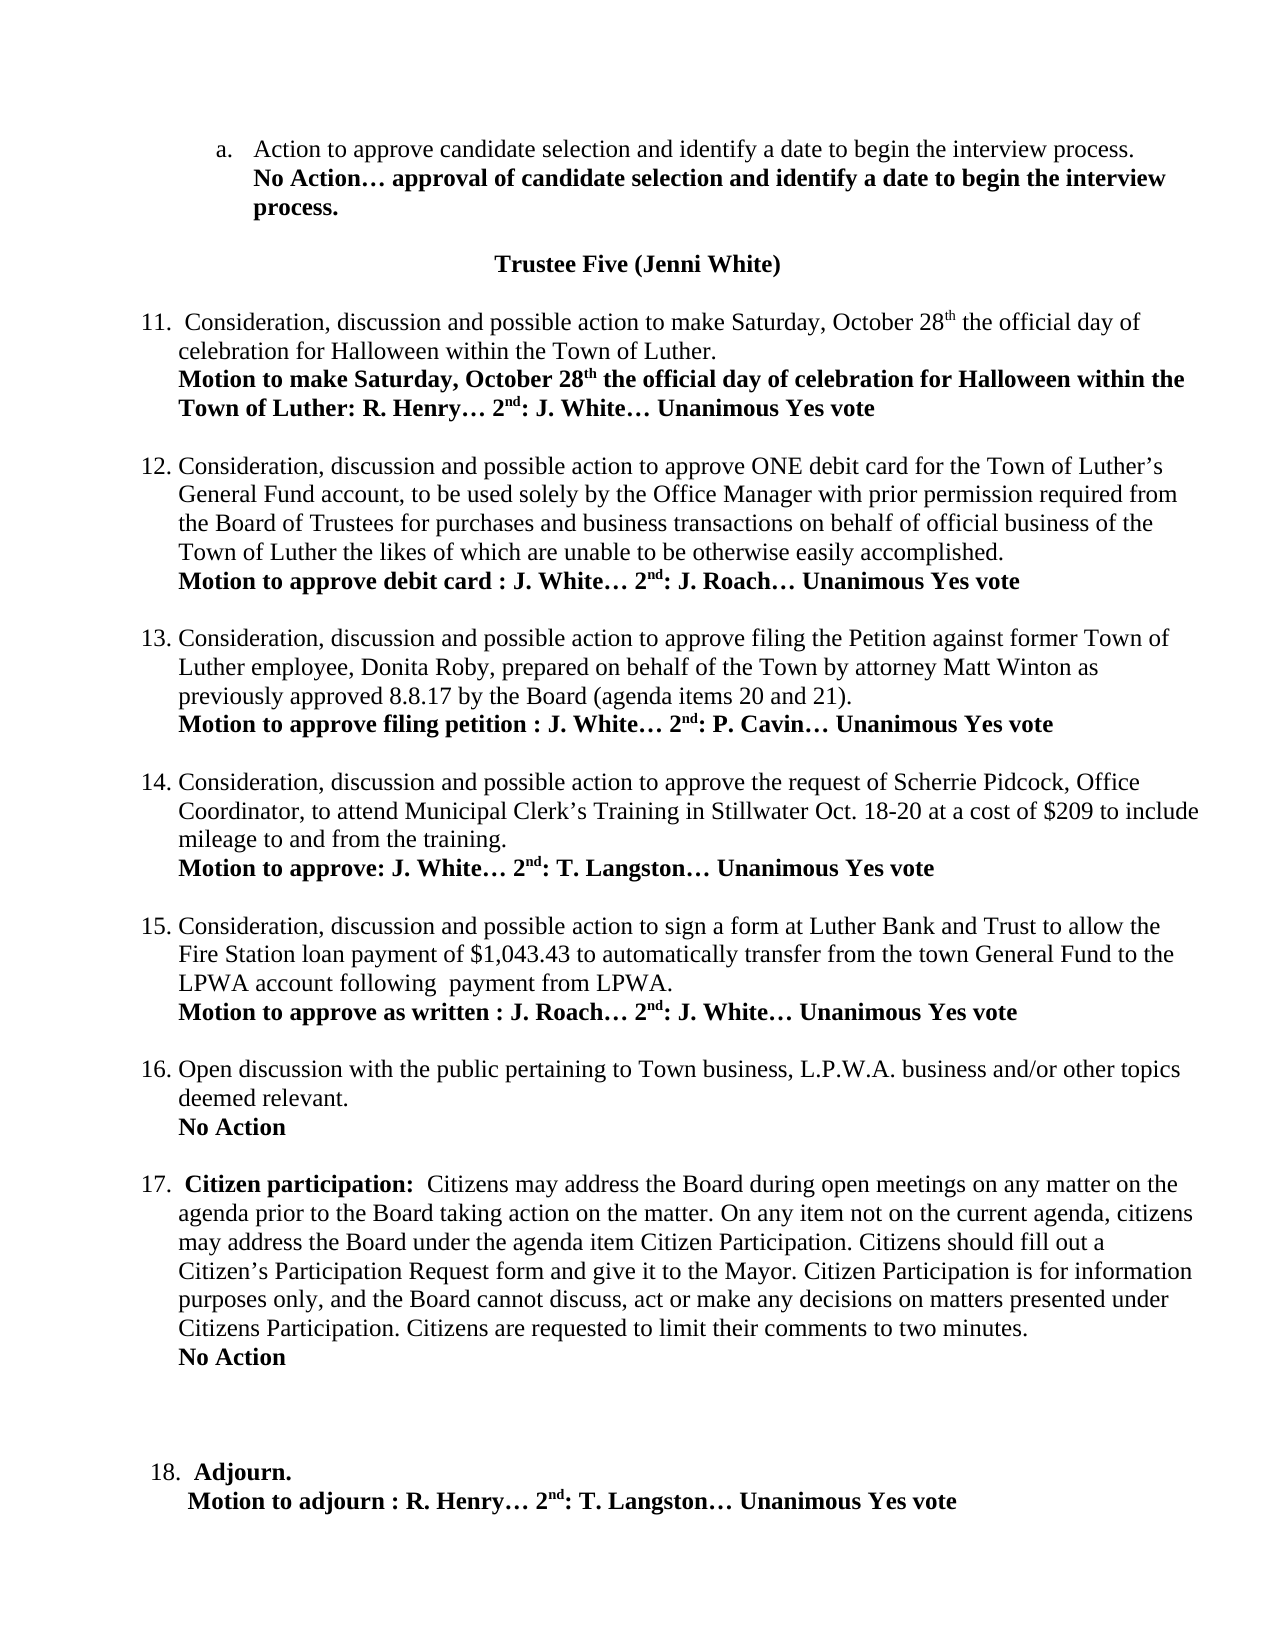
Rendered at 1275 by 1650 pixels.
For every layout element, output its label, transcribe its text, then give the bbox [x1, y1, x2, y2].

list No Action [178, 1342, 1200, 1371]
list Motion to adjourn : R. Henry… 2nd: T. Langston… Unanimous Yes vote [178, 1486, 1200, 1514]
list Motion to approve filing petition : J. White… 2nd: P. Cavin… Unanimous Yes vote [178, 709, 1200, 738]
list Motion to make Saturday, October 28th the official day of celebration for Halloween within the Town of Luther: R. Henry… 2nd: J. White… Unanimous Yes vote [178, 364, 1200, 422]
list No Action [178, 1112, 1200, 1141]
list Motion to approve as written : J. Roach… 2nd: J. White… Unanimous Yes vote [178, 997, 1200, 1026]
list Adjourn. [150, 1457, 1200, 1486]
list Consideration, discussion and possible action to make Saturday, October 28th the official day of celebration for Halloween within the Town of Luther. [141, 307, 1200, 364]
list Consideration, discussion and possible action to approve ONE debit card for the Town of Luther’s General Fund account, to be used solely by the Office Manager with prior permission required from the Board of Trustees for purchases and business transactions on behalf of official business of the Town of Luther the likes of which are unable to be otherwise easily accomplished. [141, 451, 1200, 566]
list Consideration, discussion and possible action to approve the request of Scherrie Pidcock, Office Coordinator, to attend Municipal Clerk’s Training in Stillwater Oct. 18-20 at a cost of $209 to include mileage to and from the training. [141, 767, 1200, 853]
list Consideration, discussion and possible action to sign a form at Luther Bank and Trust to allow the Fire Station loan payment of $1,043.43 to automatically transfer from the town General Fund to the LPWA account following payment from LPWA. [141, 911, 1200, 997]
list Consideration, discussion and possible action to approve filing the Petition against former Town of Luther employee, Donita Roby, prepared on behalf of the Town by attorney Matt Winton as previously approved 8.8.17 by the Board (agenda items 20 and 21). [141, 623, 1200, 709]
text No Action… approval of candidate selection and identify a date to begin the interview process. [253, 163, 1200, 221]
text Trustee Five (Jenni White) [75, 249, 1200, 278]
list Action to approve candidate selection and identify a date to begin the interview process. [216, 134, 1200, 163]
list Citizen participation: Citizens may address the Board during open meetings on any matter on the agenda prior to the Board taking action on the matter. On any item not on the current agenda, citizens may address the Board under the agenda item Citizen Participation. Citizens should fill out a Citizen’s Participation Request form and give it to the Mayor. Citizen Participation is for information purposes only, and the Board cannot discuss, act or make any decisions on matters presented under Citizens Participation. Citizens are requested to limit their comments to two minutes. [141, 1169, 1200, 1342]
list Open discussion with the public pertaining to Town business, L.P.W.A. business and/or other topics deemed relevant. [141, 1054, 1200, 1112]
list Motion to approve: J. White… 2nd: T. Langston… Unanimous Yes vote [178, 853, 1200, 882]
list Motion to approve debit card : J. White… 2nd: J. Roach… Unanimous Yes vote [178, 566, 1200, 594]
